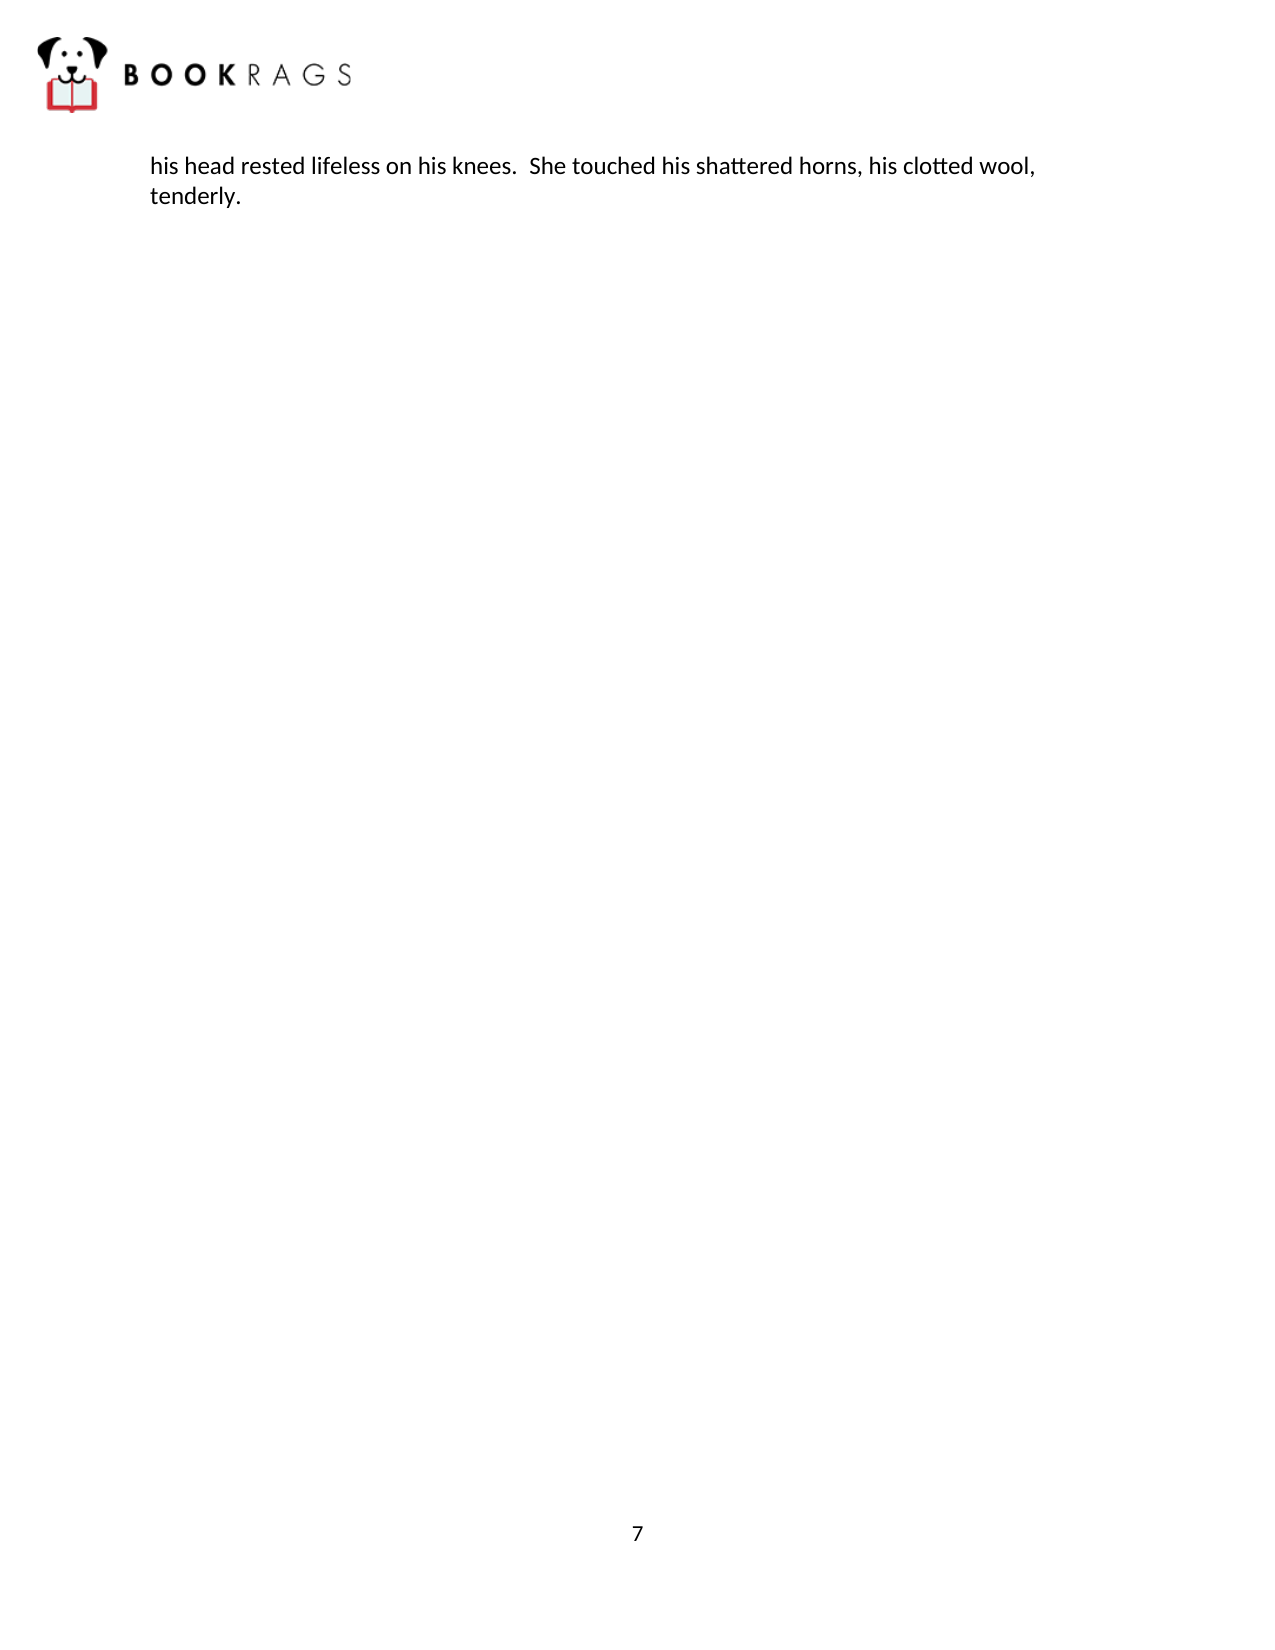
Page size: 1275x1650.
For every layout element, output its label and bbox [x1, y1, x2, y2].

text [150, 150, 1125, 211]
picture [37, 37, 351, 113]
